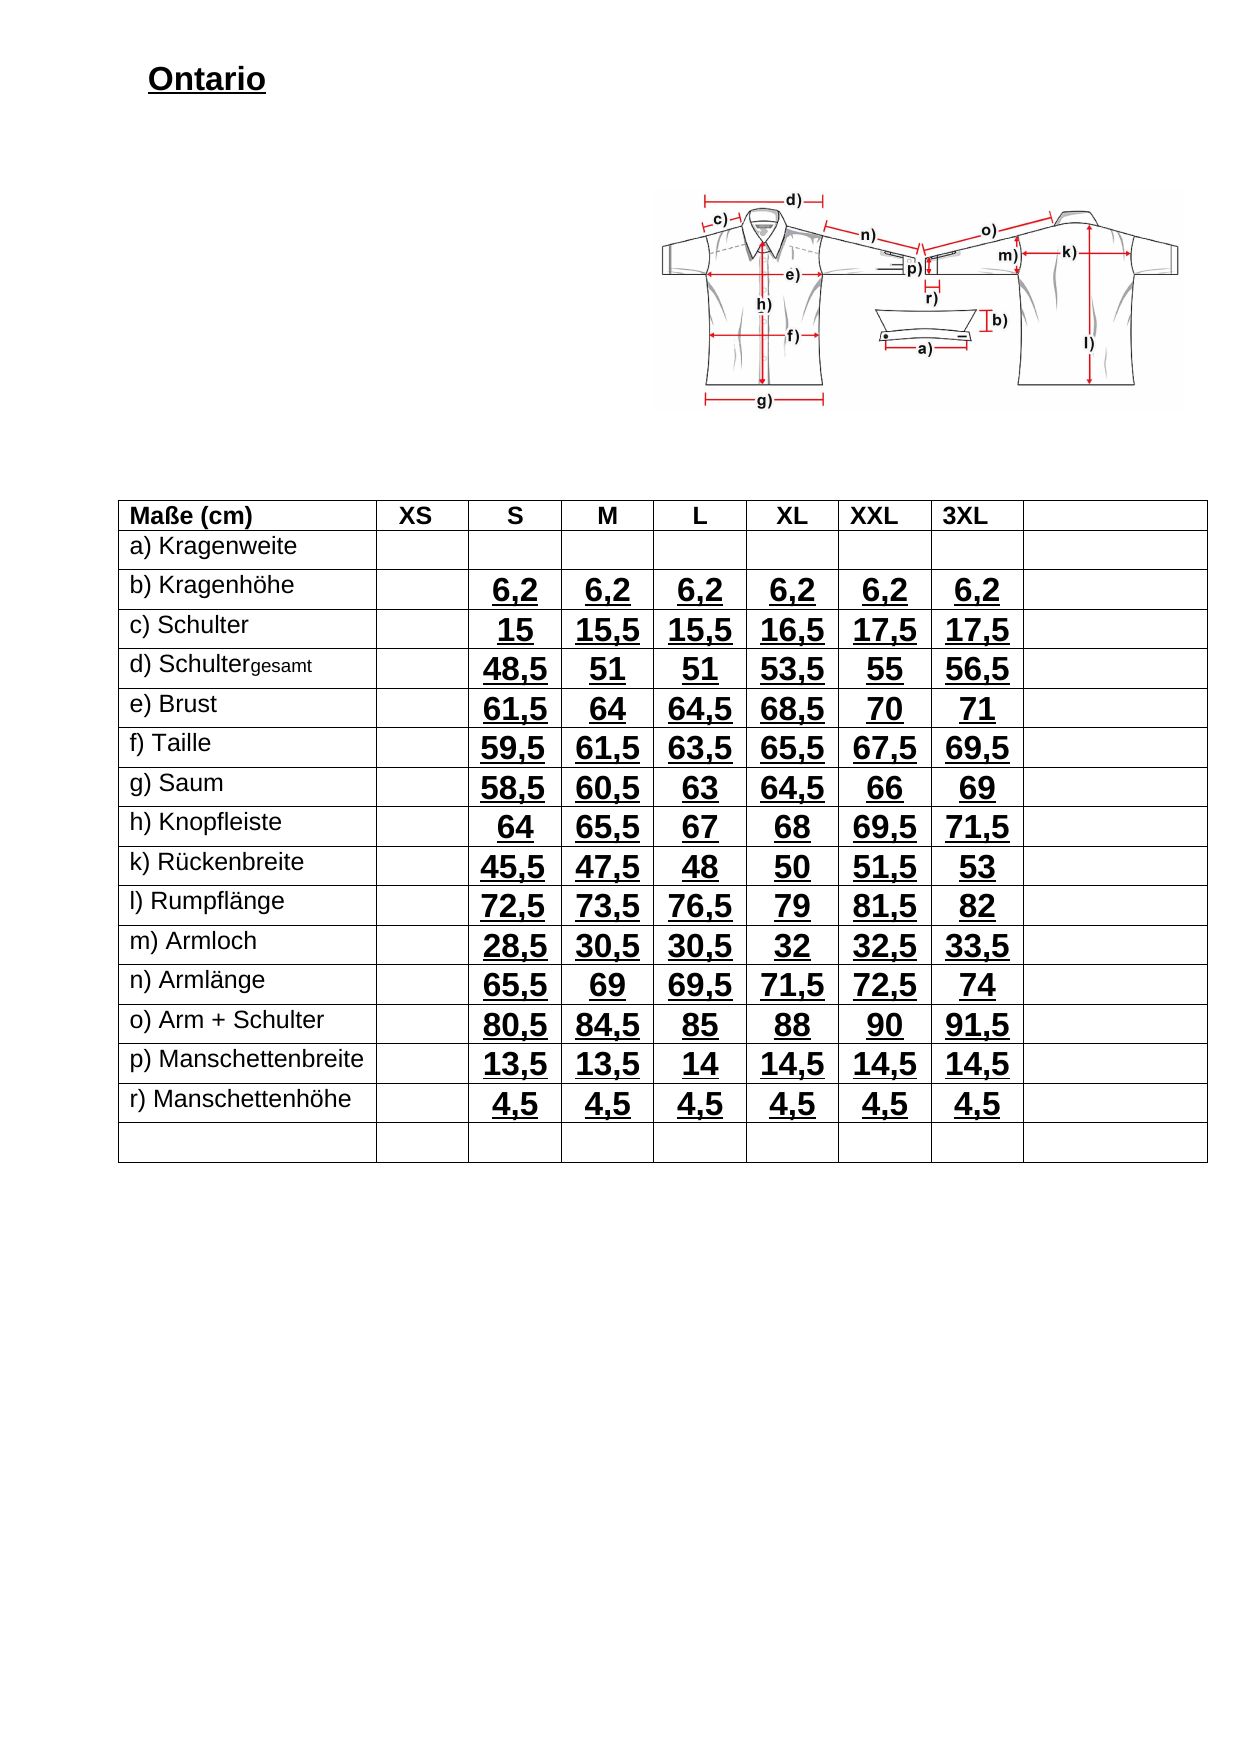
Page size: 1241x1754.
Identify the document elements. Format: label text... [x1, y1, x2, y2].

table_cell a) Kragenweite [119, 531, 376, 569]
table_cell [119, 1123, 376, 1162]
table_cell 6,2 [562, 570, 653, 609]
table_cell 56,5 [932, 649, 1023, 688]
table_cell 16,5 [747, 610, 838, 648]
table_cell 73,5 [562, 886, 653, 925]
table_cell 48,5 [469, 649, 561, 688]
table_header [1024, 501, 1207, 530]
table_cell 67 [654, 807, 746, 846]
table_cell 64,5 [747, 768, 838, 806]
table_cell 91,5 [932, 1005, 1023, 1043]
table_cell 30,5 [654, 926, 746, 964]
table_header M [562, 501, 653, 530]
table_cell [377, 728, 468, 767]
table_cell [377, 965, 468, 1004]
table_cell [469, 531, 561, 569]
table_cell [1024, 728, 1207, 767]
table_header L [654, 501, 746, 530]
table_cell 51 [562, 649, 653, 688]
table_cell 13,5 [562, 1044, 653, 1083]
table_cell 64,5 [654, 689, 746, 727]
table_cell m) Armloch [119, 926, 376, 964]
table_cell [1024, 649, 1207, 688]
table_cell 15,5 [562, 610, 653, 648]
table_cell [1024, 847, 1207, 885]
table_cell [747, 1123, 838, 1162]
table_cell 14,5 [747, 1044, 838, 1083]
table_cell 60,5 [562, 768, 653, 806]
table_cell [469, 1123, 561, 1162]
table_cell 6,2 [469, 570, 561, 609]
table_cell 6,2 [747, 570, 838, 609]
table_cell [1024, 610, 1207, 648]
table_cell 69 [932, 768, 1023, 806]
table_cell f) Taille [119, 728, 376, 767]
table_cell [1024, 965, 1207, 1004]
table_cell 4,5 [562, 1084, 653, 1122]
table_cell [377, 1005, 468, 1043]
table_cell 14 [654, 1044, 746, 1083]
table_cell 63 [654, 768, 746, 806]
table_cell [932, 1123, 1023, 1162]
table_cell 45,5 [469, 847, 561, 885]
table_cell [654, 531, 746, 569]
table_cell 4,5 [839, 1084, 931, 1122]
table_cell 4,5 [747, 1084, 838, 1122]
table_cell [377, 768, 468, 806]
table_cell [1024, 1044, 1207, 1083]
table_cell 30,5 [562, 926, 653, 964]
table_cell 80,5 [469, 1005, 561, 1043]
table_cell [562, 531, 653, 569]
table_cell [747, 531, 838, 569]
table_cell [377, 610, 468, 648]
table_cell p) Manschettenbreite [119, 1044, 376, 1083]
table_cell 32 [747, 926, 838, 964]
table_cell 90 [839, 1005, 931, 1043]
table_cell [377, 1123, 468, 1162]
table_cell 84,5 [562, 1005, 653, 1043]
table_cell n) Armlänge [119, 965, 376, 1004]
table_cell 61,5 [562, 728, 653, 767]
table_cell 50 [747, 847, 838, 885]
table_cell [1024, 1084, 1207, 1122]
table_cell 33,5 [932, 926, 1023, 964]
table_cell b) Kragenhöhe [119, 570, 376, 609]
table_header Maße (cm) [119, 501, 376, 530]
table_cell 6,2 [654, 570, 746, 609]
table_cell 76,5 [654, 886, 746, 925]
table_cell [932, 531, 1023, 569]
table_cell 88 [747, 1005, 838, 1043]
table_cell 28,5 [469, 926, 561, 964]
table_cell 81,5 [839, 886, 931, 925]
table_cell e) Brust [119, 689, 376, 727]
table_cell 51,5 [839, 847, 931, 885]
table_cell [1024, 886, 1207, 925]
table_cell 69,5 [932, 728, 1023, 767]
table_header XS [377, 501, 468, 530]
table_cell 71 [932, 689, 1023, 727]
table_cell 64 [562, 689, 653, 727]
table_cell 59,5 [469, 728, 561, 767]
table_cell [377, 1084, 468, 1122]
table_cell 4,5 [654, 1084, 746, 1122]
table_cell 69,5 [839, 807, 931, 846]
table_cell 64 [469, 807, 561, 846]
table_cell [1024, 1005, 1207, 1043]
table_cell [1024, 531, 1207, 569]
table_cell [839, 1123, 931, 1162]
table_cell 17,5 [932, 610, 1023, 648]
text Ontario [148, 59, 1093, 97]
table_cell 4,5 [469, 1084, 561, 1122]
table_header S [469, 501, 561, 530]
table_cell 53,5 [747, 649, 838, 688]
table_cell [377, 886, 468, 925]
table_cell 61,5 [469, 689, 561, 727]
table_cell 68,5 [747, 689, 838, 727]
table_cell 32,5 [839, 926, 931, 964]
table_cell 69 [562, 965, 653, 1004]
table_cell 67,5 [839, 728, 931, 767]
table_cell 14,5 [932, 1044, 1023, 1083]
table_cell 68 [747, 807, 838, 846]
table_cell 4,5 [932, 1084, 1023, 1122]
table_cell 13,5 [469, 1044, 561, 1083]
table_cell [377, 649, 468, 688]
table_cell h) Knopfleiste [119, 807, 376, 846]
table_cell [377, 807, 468, 846]
table_cell k) Rückenbreite [119, 847, 376, 885]
table_cell [654, 1123, 746, 1162]
table_cell [1024, 570, 1207, 609]
table_cell 66 [839, 768, 931, 806]
table_cell g) Saum [119, 768, 376, 806]
table_header 3XL [932, 501, 1023, 530]
table_cell [1024, 768, 1207, 806]
table_cell o) Arm + Schulter [119, 1005, 376, 1043]
table_cell [377, 1044, 468, 1083]
table_cell d) Schultergesamt [119, 649, 376, 688]
table_cell 65,5 [562, 807, 653, 846]
table_cell [377, 847, 468, 885]
table_cell 74 [932, 965, 1023, 1004]
table_cell 51 [654, 649, 746, 688]
table_cell 71,5 [932, 807, 1023, 846]
table_cell [377, 531, 468, 569]
table_cell [1024, 807, 1207, 846]
table_cell 58,5 [469, 768, 561, 806]
picture [653, 190, 1185, 412]
table_cell 70 [839, 689, 931, 727]
table_cell 6,2 [932, 570, 1023, 609]
table_cell [377, 926, 468, 964]
table_cell [1024, 1123, 1207, 1162]
table_cell 47,5 [562, 847, 653, 885]
table_cell l) Rumpflänge [119, 886, 376, 925]
table_cell c) Schulter [119, 610, 376, 648]
table_cell 72,5 [469, 886, 561, 925]
table_cell 65,5 [747, 728, 838, 767]
table_cell 82 [932, 886, 1023, 925]
table_cell 48 [654, 847, 746, 885]
table_cell [377, 570, 468, 609]
table_cell 14,5 [839, 1044, 931, 1083]
table_cell [562, 1123, 653, 1162]
table_cell [377, 689, 468, 727]
table_cell 6,2 [839, 570, 931, 609]
table_cell 65,5 [469, 965, 561, 1004]
table_cell 53 [932, 847, 1023, 885]
table_cell [1024, 689, 1207, 727]
table_cell r) Manschettenhöhe [119, 1084, 376, 1122]
table_cell 79 [747, 886, 838, 925]
table_cell 85 [654, 1005, 746, 1043]
table_cell [1024, 926, 1207, 964]
table_cell 63,5 [654, 728, 746, 767]
table_cell 15 [469, 610, 561, 648]
table_cell 15,5 [654, 610, 746, 648]
table_cell 71,5 [747, 965, 838, 1004]
table_cell [839, 531, 931, 569]
table_cell 72,5 [839, 965, 931, 1004]
table_cell 55 [839, 649, 931, 688]
table_header XL [747, 501, 838, 530]
table_cell 17,5 [839, 610, 931, 648]
table_header XXL [839, 501, 931, 530]
table_cell 69,5 [654, 965, 746, 1004]
